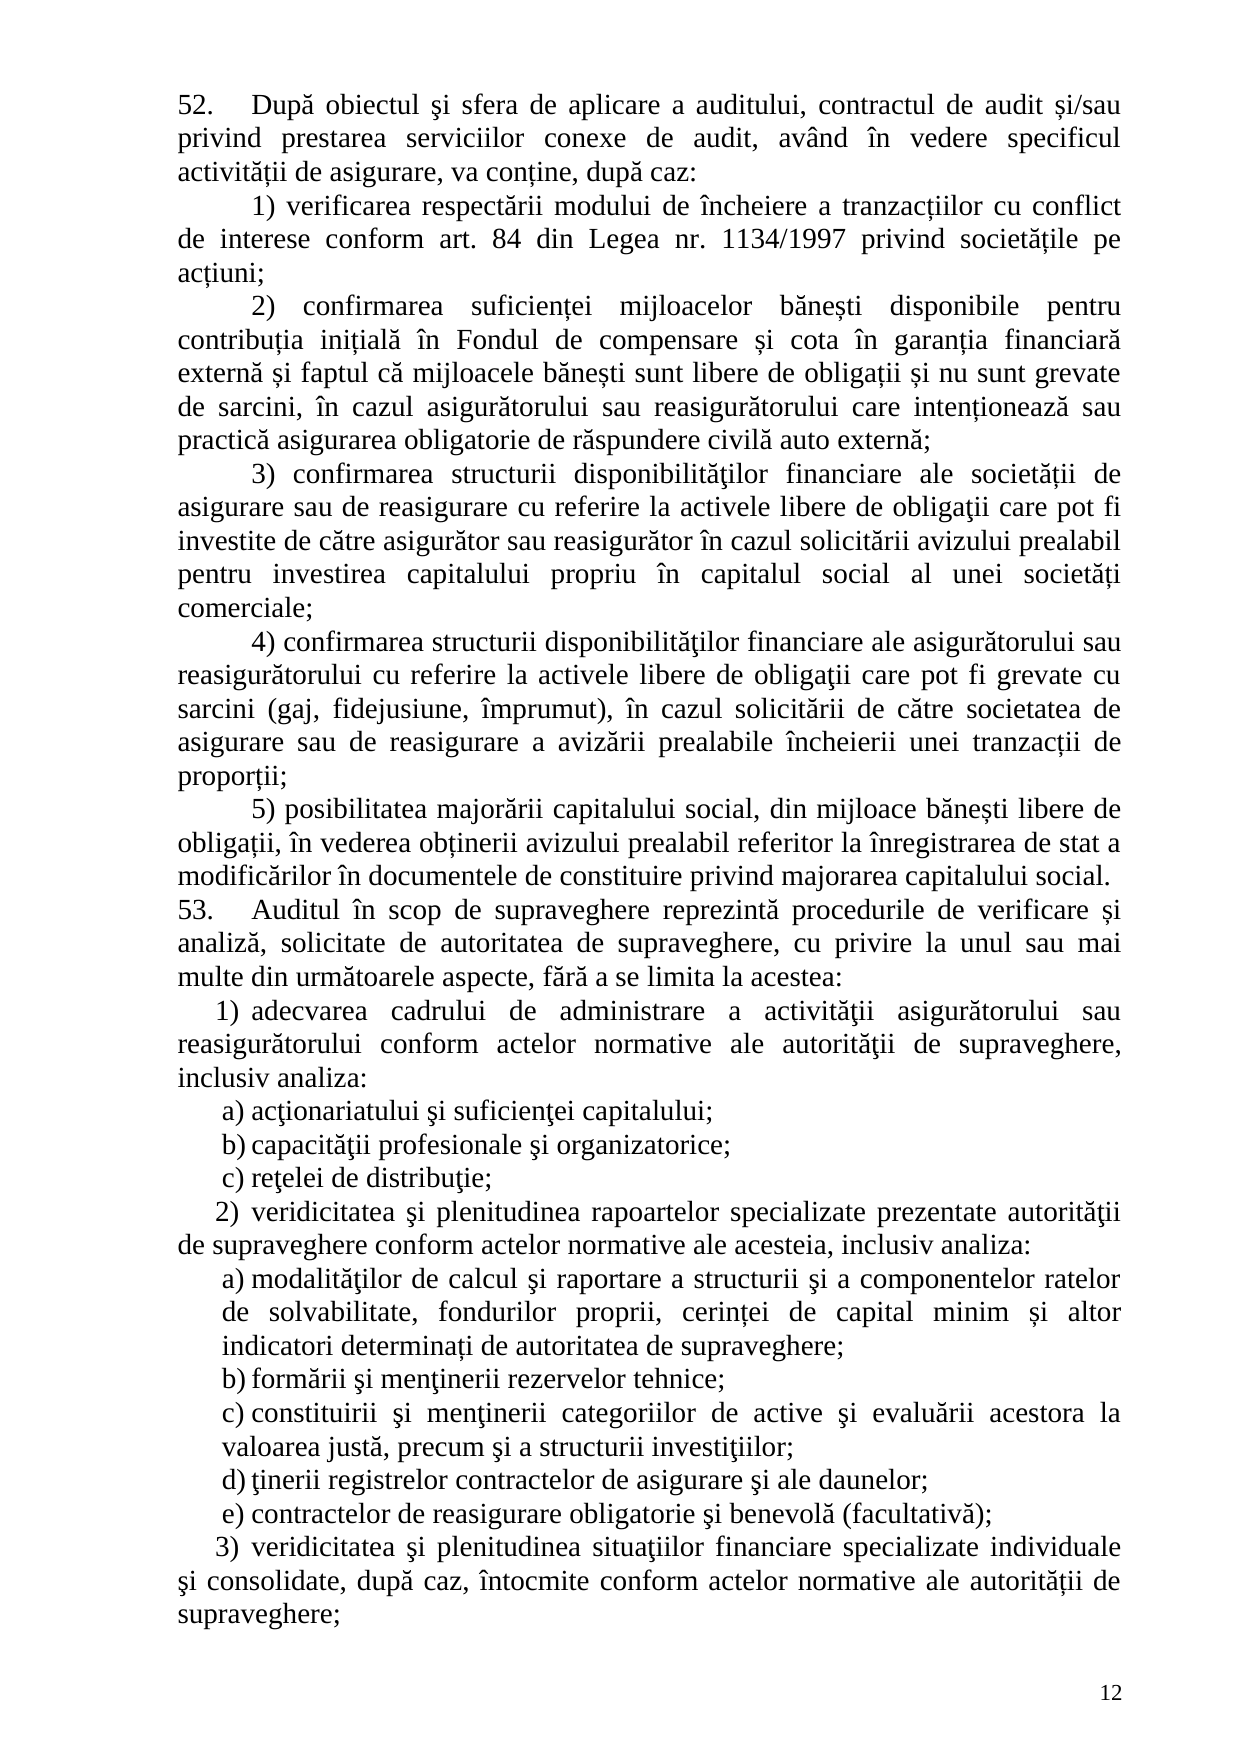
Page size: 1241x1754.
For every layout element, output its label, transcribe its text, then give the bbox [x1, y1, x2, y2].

text 1) verificarea respectării modului de încheiere a tranzacțiilor cu conflict de interese conform art. 84 din Legea nr. 1134/1997 privind societățile pe acțiuni; [177, 188, 1122, 288]
list După obiectul şi sfera de aplicare a auditului, contractul de audit și/sau privind prestarea serviciilor conexe de audit, având în vedere specificul activității de asigurare, va conține, după caz: [177, 87, 1122, 188]
text 5) posibilitatea majorării capitalului social, din mijloace bănești libere de obligații, în vederea obținerii avizului prealabil referitor la înregistrarea de stat a modificărilor în documentele de constituire privind majorarea capitalului social. [177, 791, 1122, 892]
list modalităţilor de calcul şi raportare a structurii şi a componentelor ratelor de solvabilitate, fondurilor proprii, cerinței de capital minim și altor indicatori determinați de autoritatea de supraveghere; [222, 1261, 1122, 1362]
list reţelei de distribuţie; [222, 1160, 1122, 1194]
list constituirii şi menţinerii categoriilor de active şi evaluării acestora la valoarea justă, precum şi a structurii investiţiilor; [222, 1395, 1122, 1462]
list adecvarea cadrului de administrare a activităţii asigurătorului sau reasigurătorului conform actelor normative ale autorităţii de supraveghere, inclusiv analiza: [177, 993, 1122, 1093]
text 3) confirmarea structurii disponibilităţilor financiare ale societății de asigurare sau de reasigurare cu referire la activele libere de obligaţii care pot fi investite de către asigurător sau reasigurător în cazul solicitării avizului prealabil pentru investirea capitalului propriu în capitalul social al unei societăți comerciale; [177, 456, 1122, 624]
list capacităţii profesionale şi organizatorice; [222, 1127, 1122, 1160]
list veridicitatea şi plenitudinea situaţiilor financiare specializate individuale şi consolidate, după caz, întocmite conform actelor normative ale autorității de supraveghere; [177, 1529, 1122, 1630]
list formării şi menţinerii rezervelor tehnice; [222, 1362, 1122, 1395]
list acţionariatului şi suficienţei capitalului; [222, 1093, 1122, 1127]
list ţinerii registrelor contractelor de asigurare şi ale daunelor; [222, 1462, 1122, 1496]
list Auditul în scop de supraveghere reprezintă procedurile de verificare și analiză, solicitate de autoritatea de supraveghere, cu privire la unul sau mai multe din următoarele aspecte, fără a se limita la acestea: [177, 892, 1122, 993]
text 4) confirmarea structurii disponibilităţilor financiare ale asigurătorului sau reasigurătorului cu referire la activele libere de obligaţii care pot fi grevate cu sarcini (gaj, fidejusiune, împrumut), în cazul solicitării de către societatea de asigurare sau de reasigurare a avizării prealabile încheierii unei tranzacții de proporții; [177, 624, 1122, 791]
list contractelor de reasigurare obligatorie şi benevolă (facultativă); [222, 1496, 1122, 1529]
list veridicitatea şi plenitudinea rapoartelor specializate prezentate autorităţii de supraveghere conform actelor normative ale acesteia, inclusiv analiza: [177, 1194, 1122, 1261]
text 2) confirmarea suficienței mijloacelor bănești disponibile pentru contribuția inițială în Fondul de compensare și cota în garanția financiară externă și faptul că mijloacele bănești sunt libere de obligații și nu sunt grevate de sarcini, în cazul asigurătorului sau reasigurătorului care intenționează sau practică asigurarea obligatorie de răspundere civilă auto externă; [177, 288, 1122, 456]
